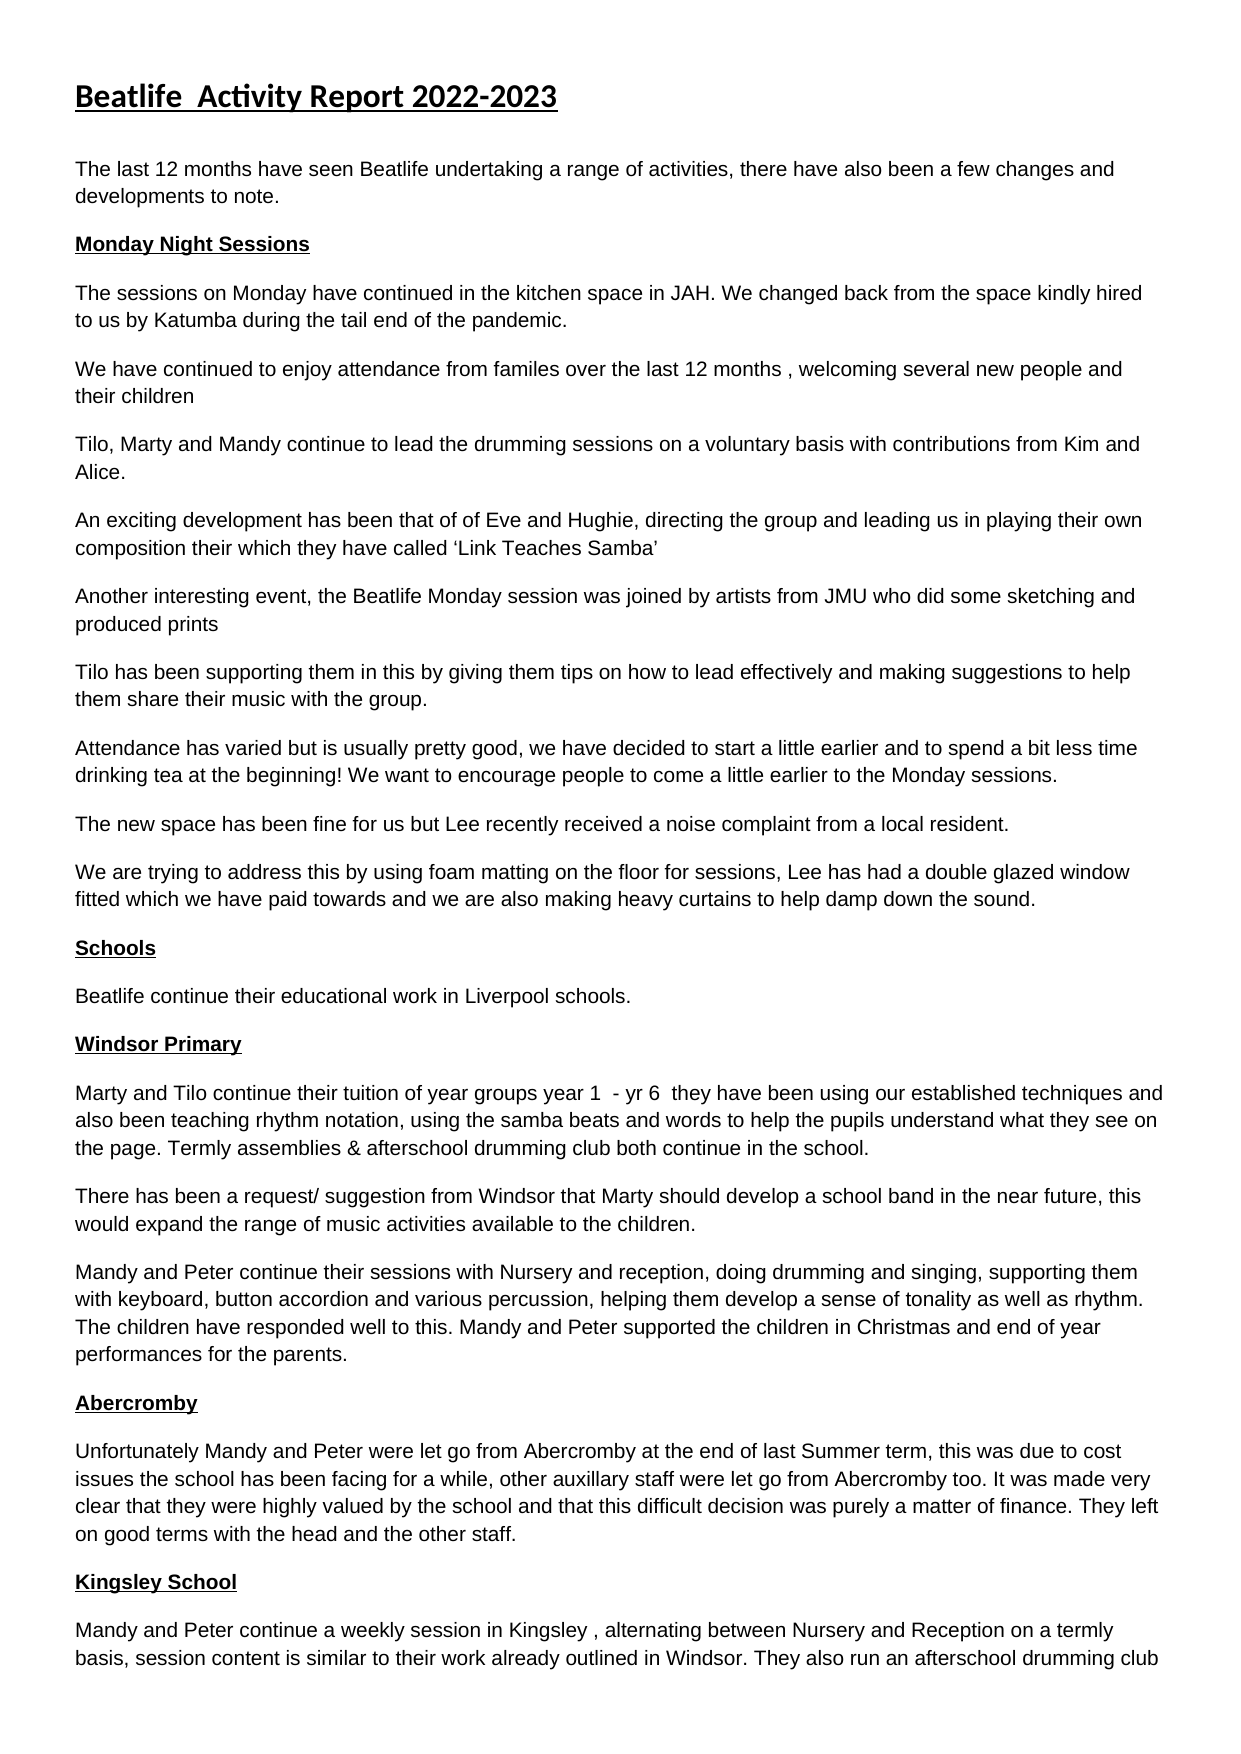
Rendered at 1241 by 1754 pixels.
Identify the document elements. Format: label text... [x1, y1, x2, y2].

text Tilo has been supporting them in this by giving them tips on how to lead effectively and making suggestions to help them share their music with the group. [75, 660, 1165, 711]
text Beatlife continue their educational work in Liverpool schools. [75, 984, 1165, 1008]
text An exciting development has been that of of Eve and Hughie, directing the group and leading us in playing their own composition their which they have called ‘Link Teaches Samba’ [75, 508, 1165, 559]
text We have continued to enjoy attendance from familes over the last 12 months , welcoming several new people and their children [75, 356, 1165, 408]
text We are trying to address this by using foam matting on the floor for sessions, Lee has had a double glazed window fitted which we have paid towards and we are also making heavy curtains to help damp down the sound. [75, 860, 1165, 911]
text Attendance has varied but is usually pretty good, we have decided to start a little earlier and to spend a bit less time drinking tea at the beginning! We want to encourage people to come a little earlier to the Monday sessions. [75, 736, 1165, 787]
text Windsor Primary [75, 1032, 1165, 1056]
text There has been a request/ suggestion from Windsor that Marty should develop a school band in the near future, this would expand the range of music activities available to the children. [75, 1184, 1165, 1235]
text The new space has been fine for us but Lee recently received a noise complaint from a local resident. [75, 811, 1165, 835]
text Marty and Tilo continue their tuition of year groups year 1 - yr 6 they have been using our established techniques and also been teaching rhythm notation, using the samba beats and words to help the pupils understand what they see on the page. Termly assemblies & afterschool drumming club both continue in the school. [75, 1081, 1165, 1159]
text Another interesting event, the Beatlife Monday session was joined by artists from JMU who did some sketching and produced prints [75, 584, 1165, 635]
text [75, 1618, 1165, 1669]
text Schools [75, 936, 1165, 959]
text The last 12 months have seen Beatlife undertaking a range of activities, there have also been a few changes and developments to note. [75, 156, 1165, 208]
text Kingsley School [75, 1570, 1165, 1594]
text The sessions on Monday have continued in the kitchen space in JAH. We changed back from the space kindly hired to us by Katumba during the tail end of the pandemic. [75, 281, 1165, 332]
text Mandy and Peter continue their sessions with Nursery and reception, doing drumming and singing, supporting them with keyboard, button accordion and various percussion, helping them develop a sense of tonality as well as rhythm. The children have responded well to this. Mandy and Peter supported the children in Christmas and end of year performances for the parents. [75, 1260, 1165, 1366]
text Beatlife Activity Report 2022-2023 [75, 75, 1165, 116]
text Tilo, Marty and Mandy continue to lead the drumming sessions on a voluntary basis with contributions from Kim and Alice. [75, 432, 1165, 484]
text Unfortunately Mandy and Peter were let go from Abercromby at the end of last Summer term, this was due to cost issues the school has been facing for a while, other auxillary staff were let go from Abercromby too. It was made very clear that they were highly valued by the school and that this difficult decision was purely a matter of finance. They left on good terms with the head and the other staff. [75, 1439, 1165, 1545]
text Monday Night Sessions [75, 232, 1165, 256]
text Abercromby [75, 1391, 1165, 1414]
